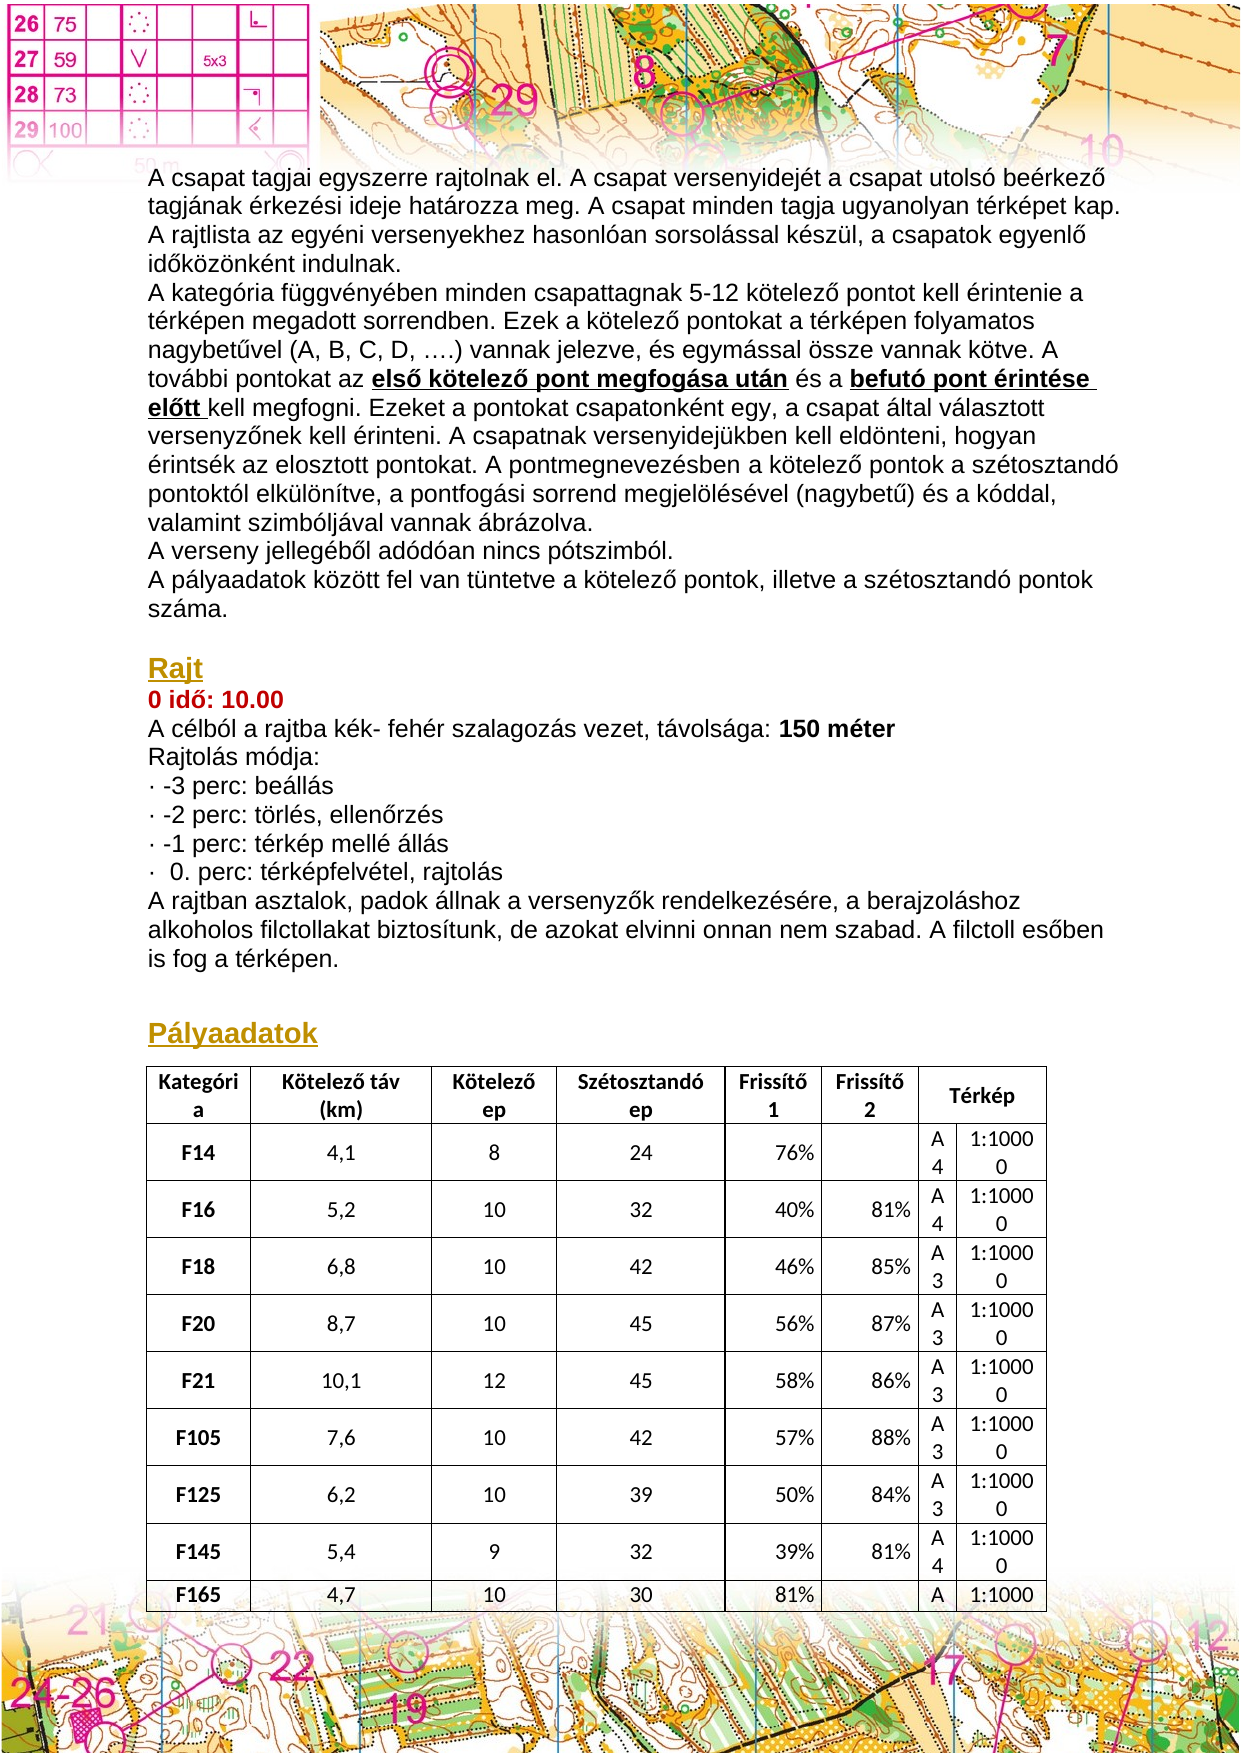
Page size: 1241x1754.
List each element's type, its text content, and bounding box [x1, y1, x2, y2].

table_cell 5,2 [251, 1181, 431, 1237]
table_cell 1:10000 [957, 1295, 1046, 1351]
table_header Frissítő 2 [822, 1067, 918, 1123]
table_cell 10 [432, 1581, 556, 1611]
text A rajtban asztalok, padok állnak a versenyzők rendelkezésére, a berajzoláshoz alkoholos filctollakat biztosítunk, de azokat elvinni onnan nem szabad. A filctoll esőben is fog a térképen. [148, 886, 1122, 972]
table_cell 81% [822, 1181, 918, 1237]
table_cell 84% [822, 1466, 918, 1522]
table_header Kategória [147, 1067, 250, 1123]
text A rajtlista az egyéni versenyekhez hasonlóan sorsolással készül, a csapatok egyenlő időközönként indulnak. [148, 220, 1122, 277]
picture [1, 1565, 1239, 1753]
table_header Térkép [919, 1067, 1046, 1123]
table_cell 10 [432, 1238, 556, 1294]
table_cell 1:10000 [957, 1409, 1046, 1465]
table_cell 81% [726, 1581, 821, 1611]
table_cell 10 [432, 1466, 556, 1522]
table_cell 50% [726, 1466, 821, 1522]
table_cell 10 [432, 1409, 556, 1465]
table_header Szétosztandó ep [557, 1067, 724, 1123]
table_cell A3 [919, 1238, 956, 1294]
table_cell A4 [919, 1181, 956, 1237]
picture [1, 4, 1241, 193]
table_header Kötelező táv (km) [251, 1067, 431, 1123]
table_cell A3 [919, 1409, 956, 1465]
table_cell A4 [919, 1124, 956, 1180]
table_cell 10 [432, 1295, 556, 1351]
table_cell 1:10000 [957, 1524, 1046, 1579]
table_cell 7,6 [251, 1409, 431, 1465]
table_cell 32 [557, 1181, 724, 1237]
table_cell 39% [726, 1524, 821, 1579]
table_cell 10,1 [251, 1352, 431, 1408]
table_cell 5,4 [251, 1524, 431, 1579]
text A csapat tagjai egyszerre rajtolnak el. A csapat versenyidejét a csapat utolsó beérkező tagjának érkezési ideje határozza meg. A csapat minden tagja ugyanolyan térképet kap. [148, 162, 1122, 220]
table_cell 6,2 [251, 1466, 431, 1522]
table_cell 1:10000 [957, 1581, 1046, 1611]
table_cell [822, 1581, 918, 1611]
table_cell 10 [432, 1181, 556, 1237]
table_cell 46% [726, 1238, 821, 1294]
text A célból a rajtba kék- fehér szalagozás vezet, távolsága: 150 méter [148, 713, 1122, 742]
table_cell 85% [822, 1238, 918, 1294]
table_cell F14 [147, 1124, 250, 1180]
table_cell F125 [147, 1466, 250, 1522]
table_cell 4,7 [251, 1581, 431, 1611]
table_header Kötelező ep [432, 1067, 556, 1123]
table_cell F105 [147, 1409, 250, 1465]
table_cell 30 [557, 1581, 724, 1611]
table_cell 88% [822, 1409, 918, 1465]
table_cell 1:10000 [957, 1124, 1046, 1180]
table_cell [822, 1124, 918, 1180]
table_cell F165 [147, 1581, 250, 1611]
table_cell 8,7 [251, 1295, 431, 1351]
table_cell F20 [147, 1295, 250, 1351]
table_cell A4 [919, 1581, 956, 1611]
table_cell F18 [147, 1238, 250, 1294]
table_cell A3 [919, 1295, 956, 1351]
table_cell 42 [557, 1238, 724, 1294]
table_cell 9 [432, 1524, 556, 1579]
table_cell A3 [919, 1352, 956, 1408]
table_cell 86% [822, 1352, 918, 1408]
text · -3 perc: beállás [148, 771, 1122, 800]
table_cell F16 [147, 1181, 250, 1237]
text Pályaadatok [148, 1016, 1122, 1050]
table_cell F21 [147, 1352, 250, 1408]
table_cell 40% [726, 1181, 821, 1237]
text Rajtolás módja: [148, 742, 1122, 771]
text A kategória függvényében minden csapattagnak 5-12 kötelező pontot kell érintenie a térképen megadott sorrendben. Ezek a kötelező pontokat a térképen folyamatos nagybetűvel (A, B, C, D, ….) vannak jelezve, és egymással össze vannak kötve. A további pontokat az első kötelező pont megfogása után és a befutó pont érintése előtt kell megfogni. Ezeket a pontokat csapatonként egy, a csapat által választott versenyzőnek kell érinteni. A csapatnak versenyidejükben kell eldönteni, hogyan érintsék az elosztott pontokat. A pontmegnevezésben a kötelező pontok a szétosztandó pontoktól elkülönítve, a pontfogási sorrend megjelölésével (nagybetű) és a kóddal, valamint szimbóljával vannak ábrázolva. [148, 277, 1122, 536]
text · -1 perc: térkép mellé állás [148, 828, 1122, 857]
text Rajt [148, 651, 1122, 685]
table_cell F145 [147, 1524, 250, 1579]
table_cell 1:10000 [957, 1238, 1046, 1294]
table_cell 39 [557, 1466, 724, 1522]
table_cell 56% [726, 1295, 821, 1351]
table_cell A3 [919, 1466, 956, 1522]
table_header Frissítő 1 [726, 1067, 821, 1123]
table_cell 1:10000 [957, 1181, 1046, 1237]
table_cell 58% [726, 1352, 821, 1408]
text · 0. perc: térképfelvétel, rajtolás [148, 857, 1122, 886]
table_cell 6,8 [251, 1238, 431, 1294]
table_cell 12 [432, 1352, 556, 1408]
table_cell 24 [557, 1124, 724, 1180]
table_cell 81% [822, 1524, 918, 1579]
text A verseny jellegéből adódóan nincs pótszimból. [148, 536, 1122, 565]
table_cell 8 [432, 1124, 556, 1180]
table_cell 57% [726, 1409, 821, 1465]
table_cell 42 [557, 1409, 724, 1465]
table_cell 32 [557, 1524, 724, 1579]
table_cell 76% [726, 1124, 821, 1180]
table_cell 87% [822, 1295, 918, 1351]
table_cell 1:10000 [957, 1466, 1046, 1522]
table_cell A4 [919, 1524, 956, 1579]
table_cell 45 [557, 1352, 724, 1408]
table_cell 45 [557, 1295, 724, 1351]
table_cell 1:10000 [957, 1352, 1046, 1408]
text A pályaadatok között fel van tüntetve a kötelező pontok, illetve a szétosztandó pontok száma. [148, 565, 1122, 622]
table_cell 4,1 [251, 1124, 431, 1180]
text 0 idő: 10.00 [148, 685, 1122, 713]
text · -2 perc: törlés, ellenőrzés [148, 800, 1122, 828]
